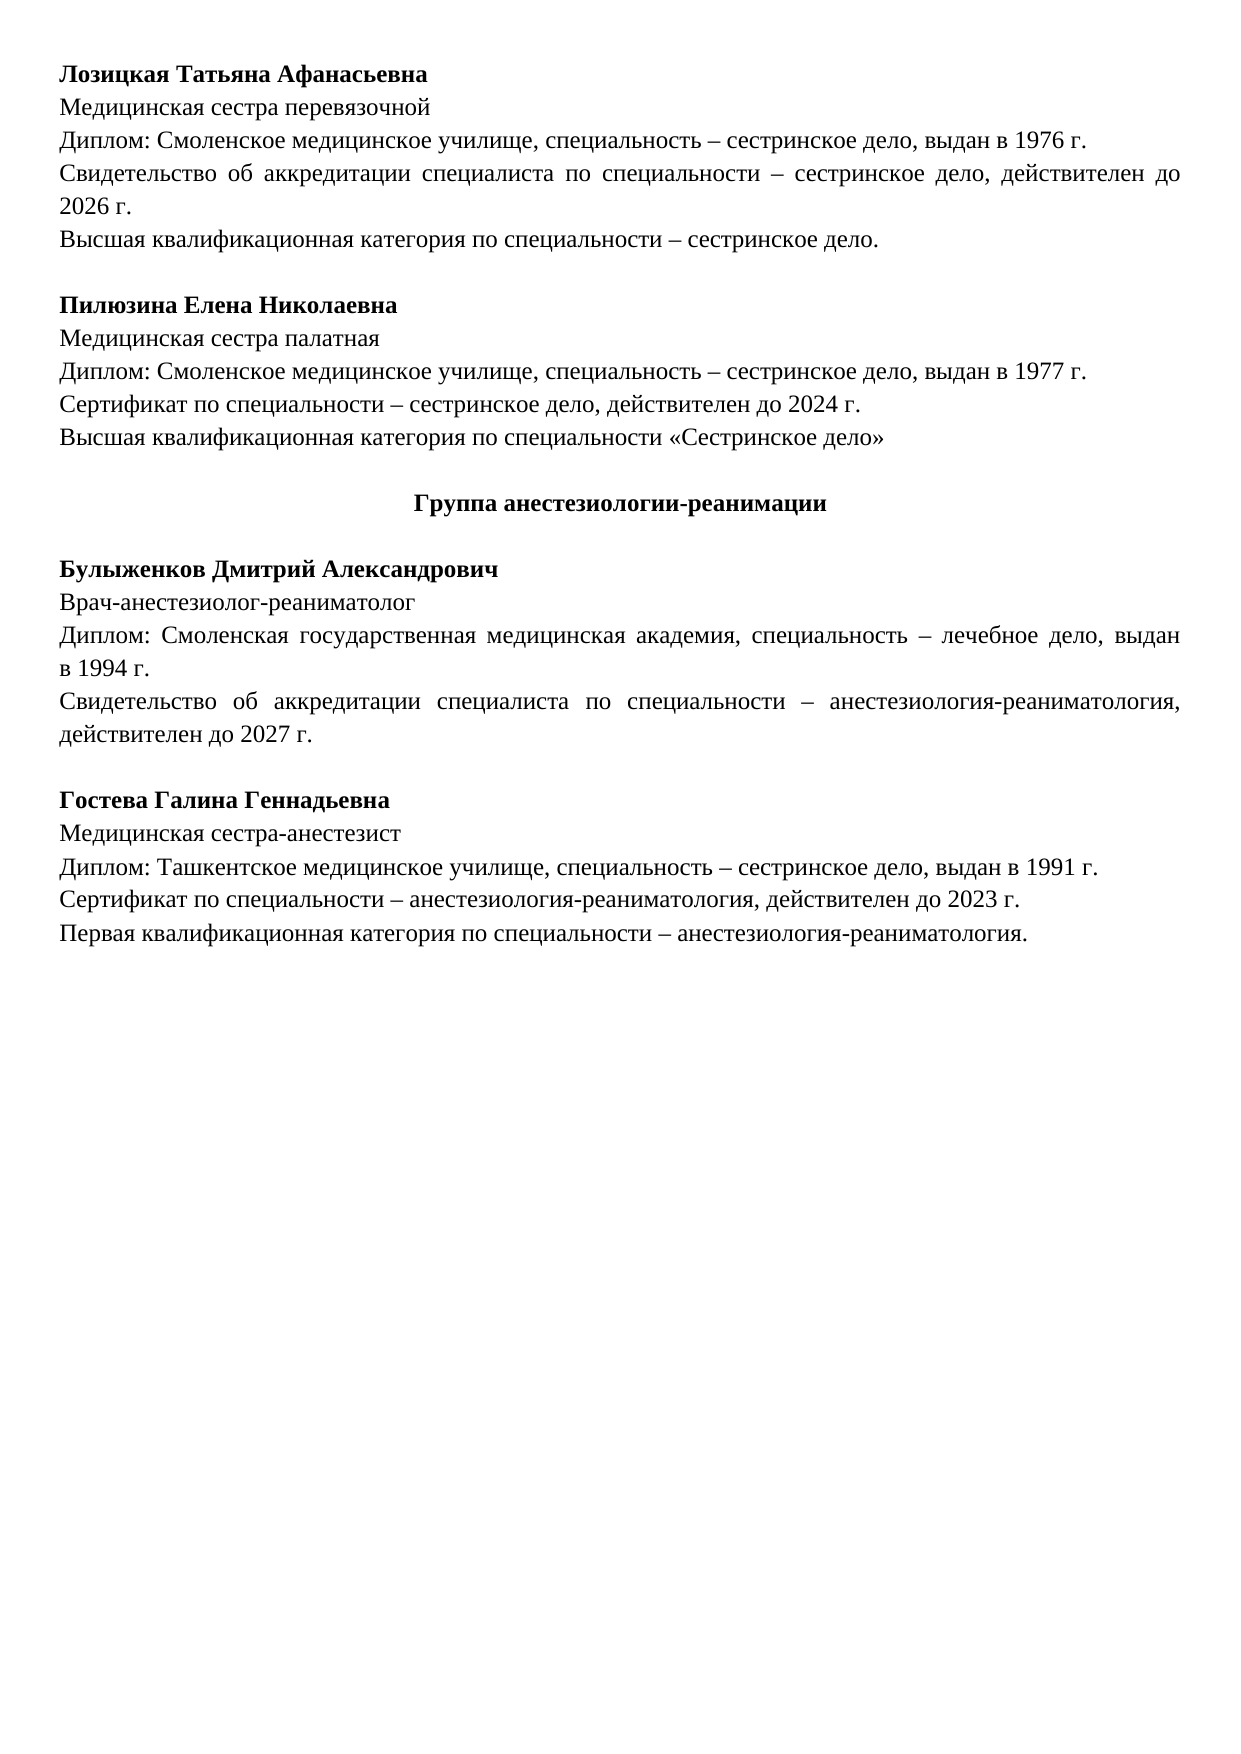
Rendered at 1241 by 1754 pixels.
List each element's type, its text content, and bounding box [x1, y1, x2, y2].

text Медицинская сестра-анестезист [59, 818, 1181, 847]
text Первая квалификационная категория по специальности – анестезиология-реаниматология. [59, 918, 1181, 946]
text Медицинская сестра перевязочной [59, 92, 1181, 121]
text Сертификат по специальности – сестринское дело, действителен до 2024 г. [59, 389, 1181, 418]
text Пилюзина Елена Николаевна [59, 290, 1181, 319]
text Диплом: Смоленское медицинское училище, специальность – сестринское дело, выдан в 1976 г. [59, 125, 1181, 154]
text Лозицкая Татьяна Афанасьевна [59, 59, 1181, 88]
text Высшая квалификационная категория по специальности – сестринское дело. [59, 224, 1181, 253]
text Диплом: Ташкентское медицинское училище, специальность – сестринское дело, выдан в 1991 г. [59, 852, 1181, 880]
text Высшая квалификационная категория по специальности «Сестринское дело» [59, 422, 1181, 451]
text Свидетельство об аккредитации специалиста по специальности – сестринское дело, действителен до 2026 г. [59, 158, 1181, 220]
text Врач-анестезиолог-реаниматолог [59, 587, 1181, 616]
text Булыженков Дмитрий Александрович [59, 554, 1181, 583]
text Медицинская сестра палатная [59, 323, 1181, 352]
text Сертификат по специальности – анестезиология-реаниматология, действителен до 2023 г. [59, 884, 1181, 913]
text Группа анестезиологии-реанимации [59, 488, 1181, 517]
text Гостева Галина Геннадьевна [59, 786, 1181, 814]
text Свидетельство об аккредитации специалиста по специальности – анестезиология-реаниматология, действителен до 2027 г. [59, 686, 1181, 748]
text Диплом: Смоленское медицинское училище, специальность – сестринское дело, выдан в 1977 г. [59, 356, 1181, 385]
text Диплом: Смоленская государственная медицинская академия, специальность – лечебное дело, выдан в 1994 г. [59, 620, 1181, 682]
